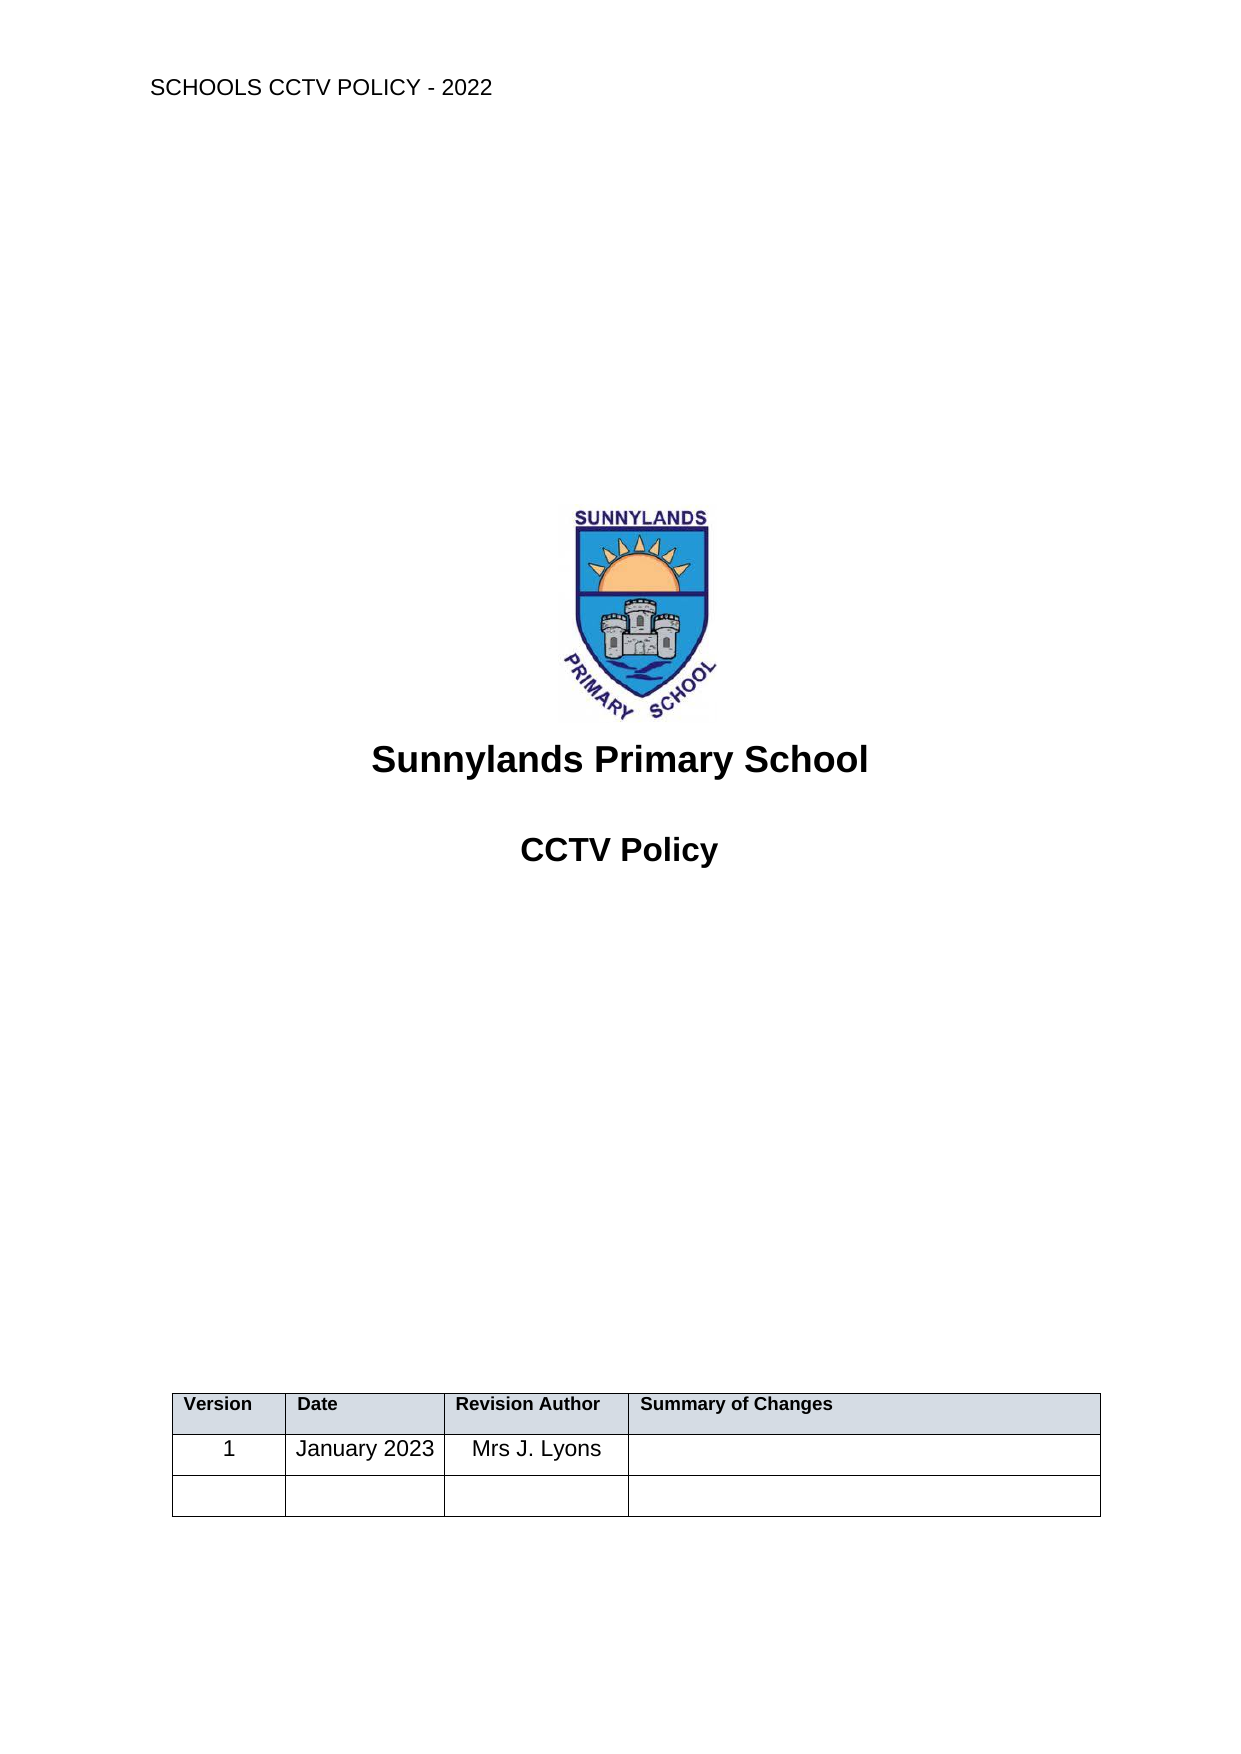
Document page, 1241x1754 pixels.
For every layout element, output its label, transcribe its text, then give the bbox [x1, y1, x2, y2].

table_cell [286, 1476, 444, 1516]
table_header Version [173, 1394, 285, 1434]
text Sunnylands Primary School [150, 737, 1090, 781]
table_header Date [286, 1394, 444, 1434]
table_cell [629, 1435, 1100, 1475]
picture [558, 504, 718, 723]
table_cell January 2023 [286, 1435, 444, 1475]
table_header Revision Author [445, 1394, 628, 1434]
table_cell [445, 1476, 628, 1516]
table_cell [173, 1476, 285, 1516]
table_header Summary of Changes [629, 1394, 1100, 1434]
text CCTV Policy [427, 830, 812, 868]
table_cell 1 [173, 1435, 285, 1475]
table_cell [629, 1476, 1100, 1516]
table_cell Mrs J. Lyons [445, 1435, 628, 1475]
